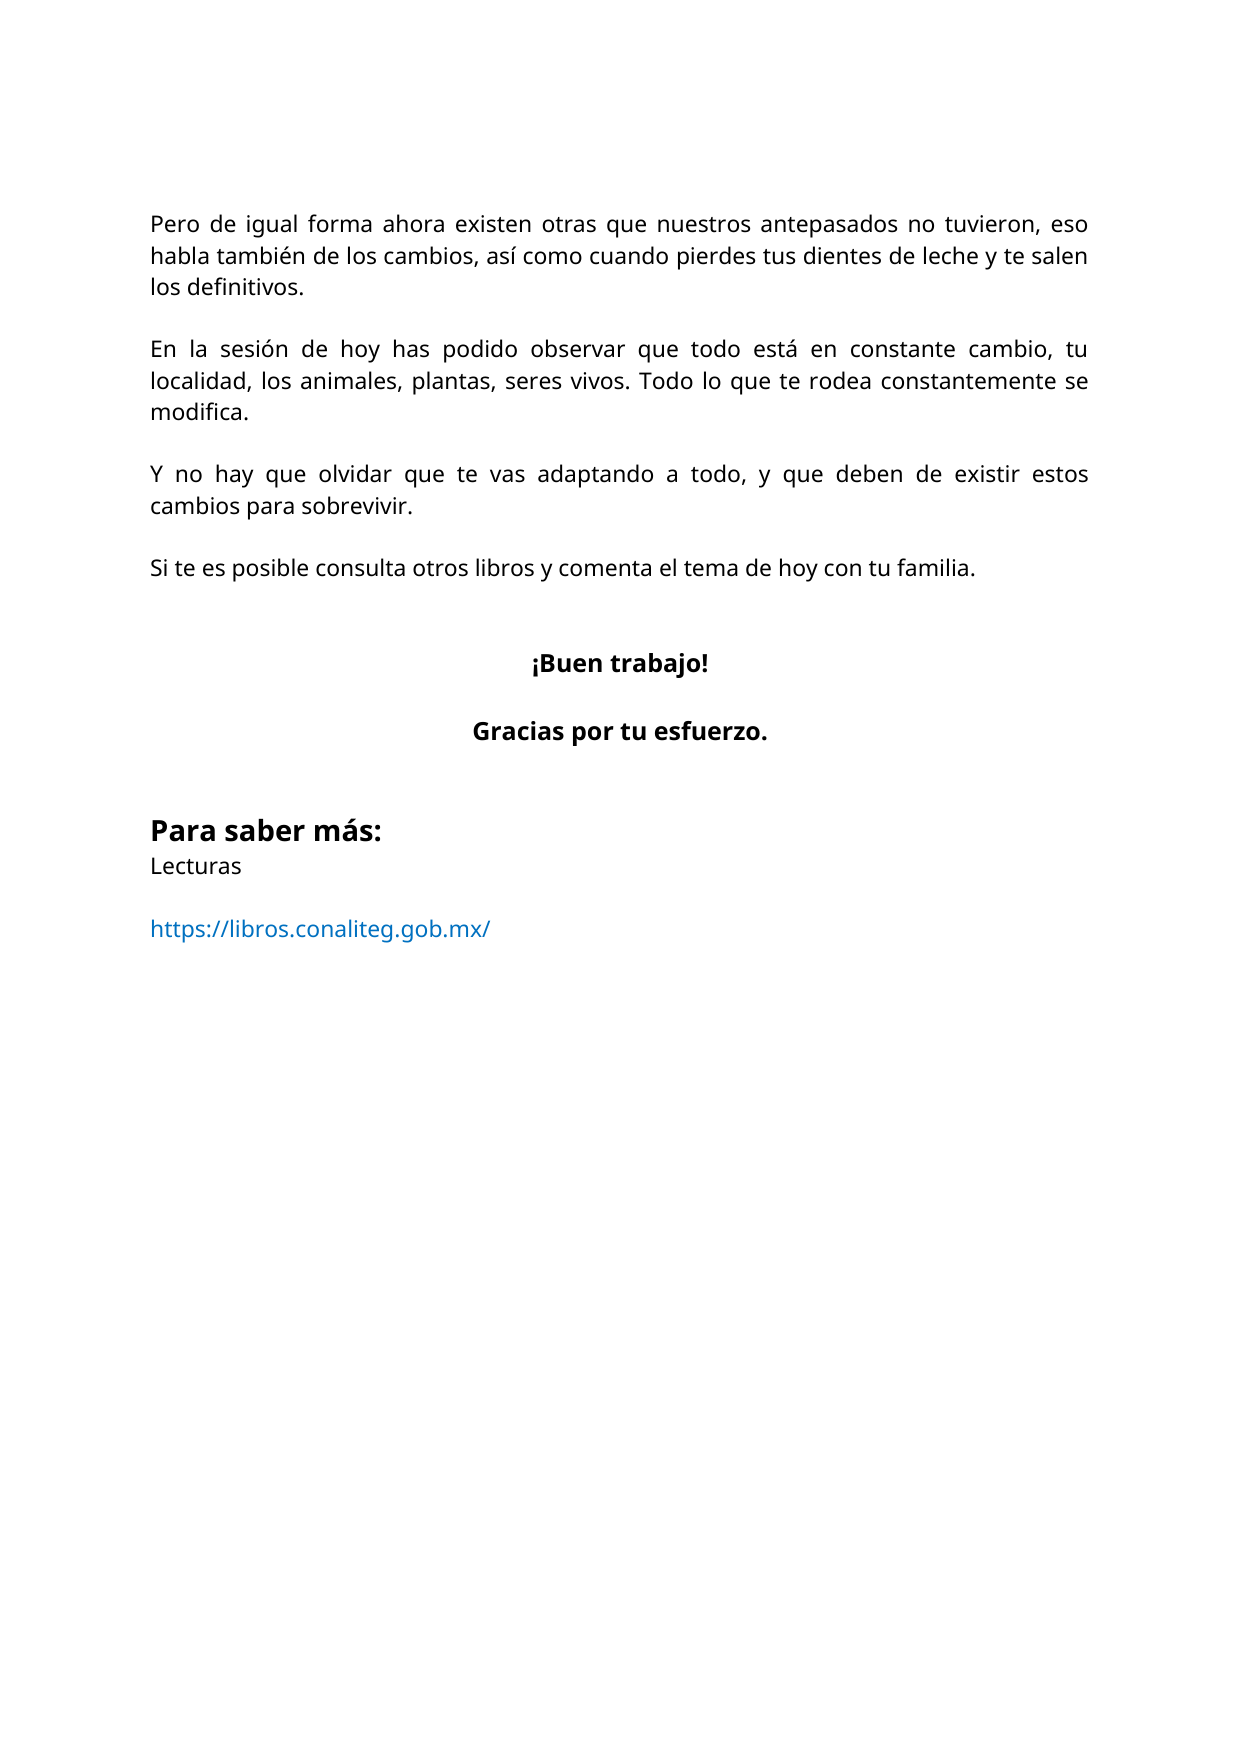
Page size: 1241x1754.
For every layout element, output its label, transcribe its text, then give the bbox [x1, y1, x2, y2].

text Pero de igual forma ahora existen otras que nuestros antepasados no tuvieron, eso habla también de los cambios, así como cuando pierdes tus dientes de leche y te salen los definitivos. [150, 208, 1090, 302]
text Y no hay que olvidar que te vas adaptando a todo, y que deben de existir estos cambios para sobrevivir. [150, 458, 1090, 521]
text En la sesión de hoy has podido observar que todo está en constante cambio, tu localidad, los animales, plantas, seres vivos. Todo lo que te rodea constantemente se modifica. [150, 333, 1090, 427]
text https://libros.conaliteg.gob.mx/ [150, 913, 1090, 944]
text ¡Buen trabajo! [150, 646, 1090, 680]
text Para saber más: [150, 811, 1090, 850]
text Lecturas [150, 850, 1090, 881]
text Gracias por tu esfuerzo. [150, 714, 1090, 748]
text Si te es posible consulta otros libros y comenta el tema de hoy con tu familia. [150, 552, 1090, 583]
